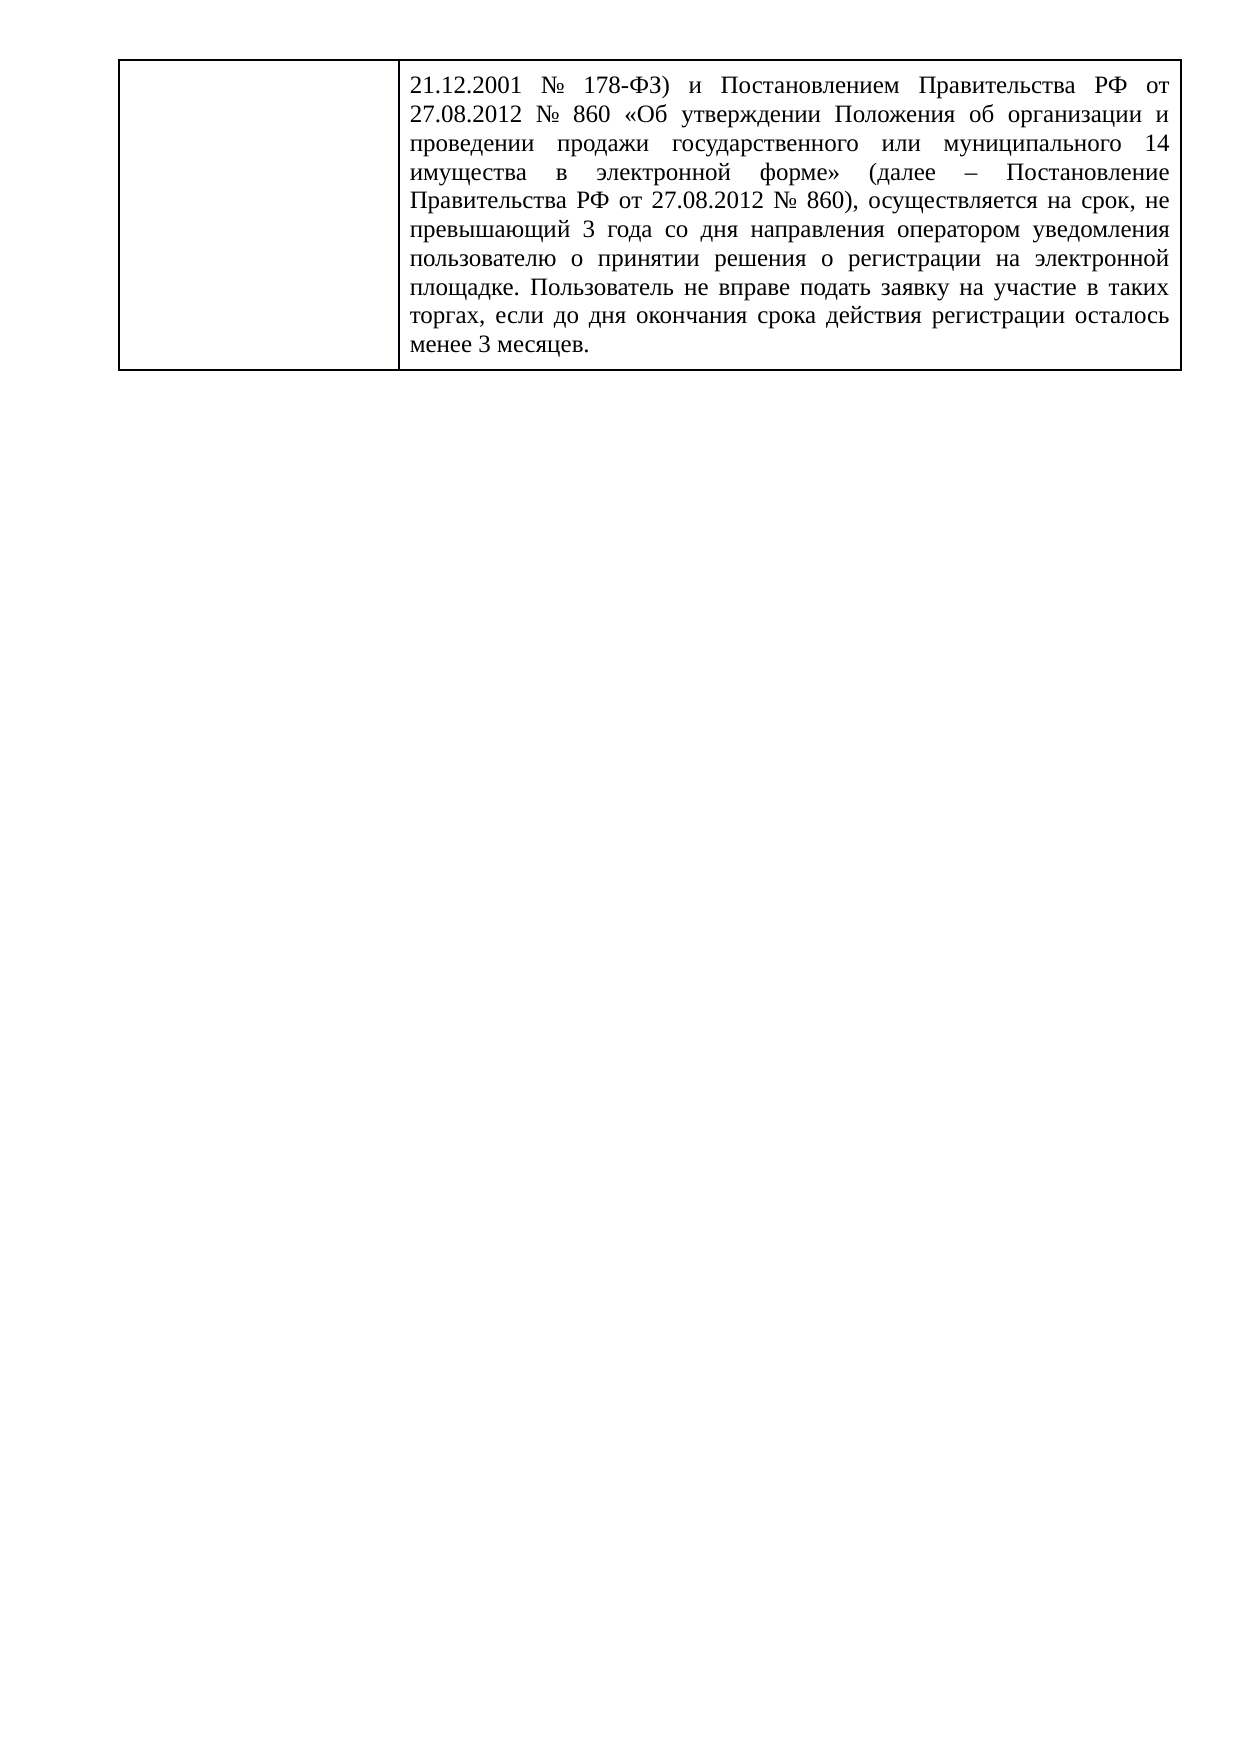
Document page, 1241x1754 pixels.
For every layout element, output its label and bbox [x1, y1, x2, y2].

table_cell [120, 61, 398, 369]
table_cell [400, 61, 1180, 369]
